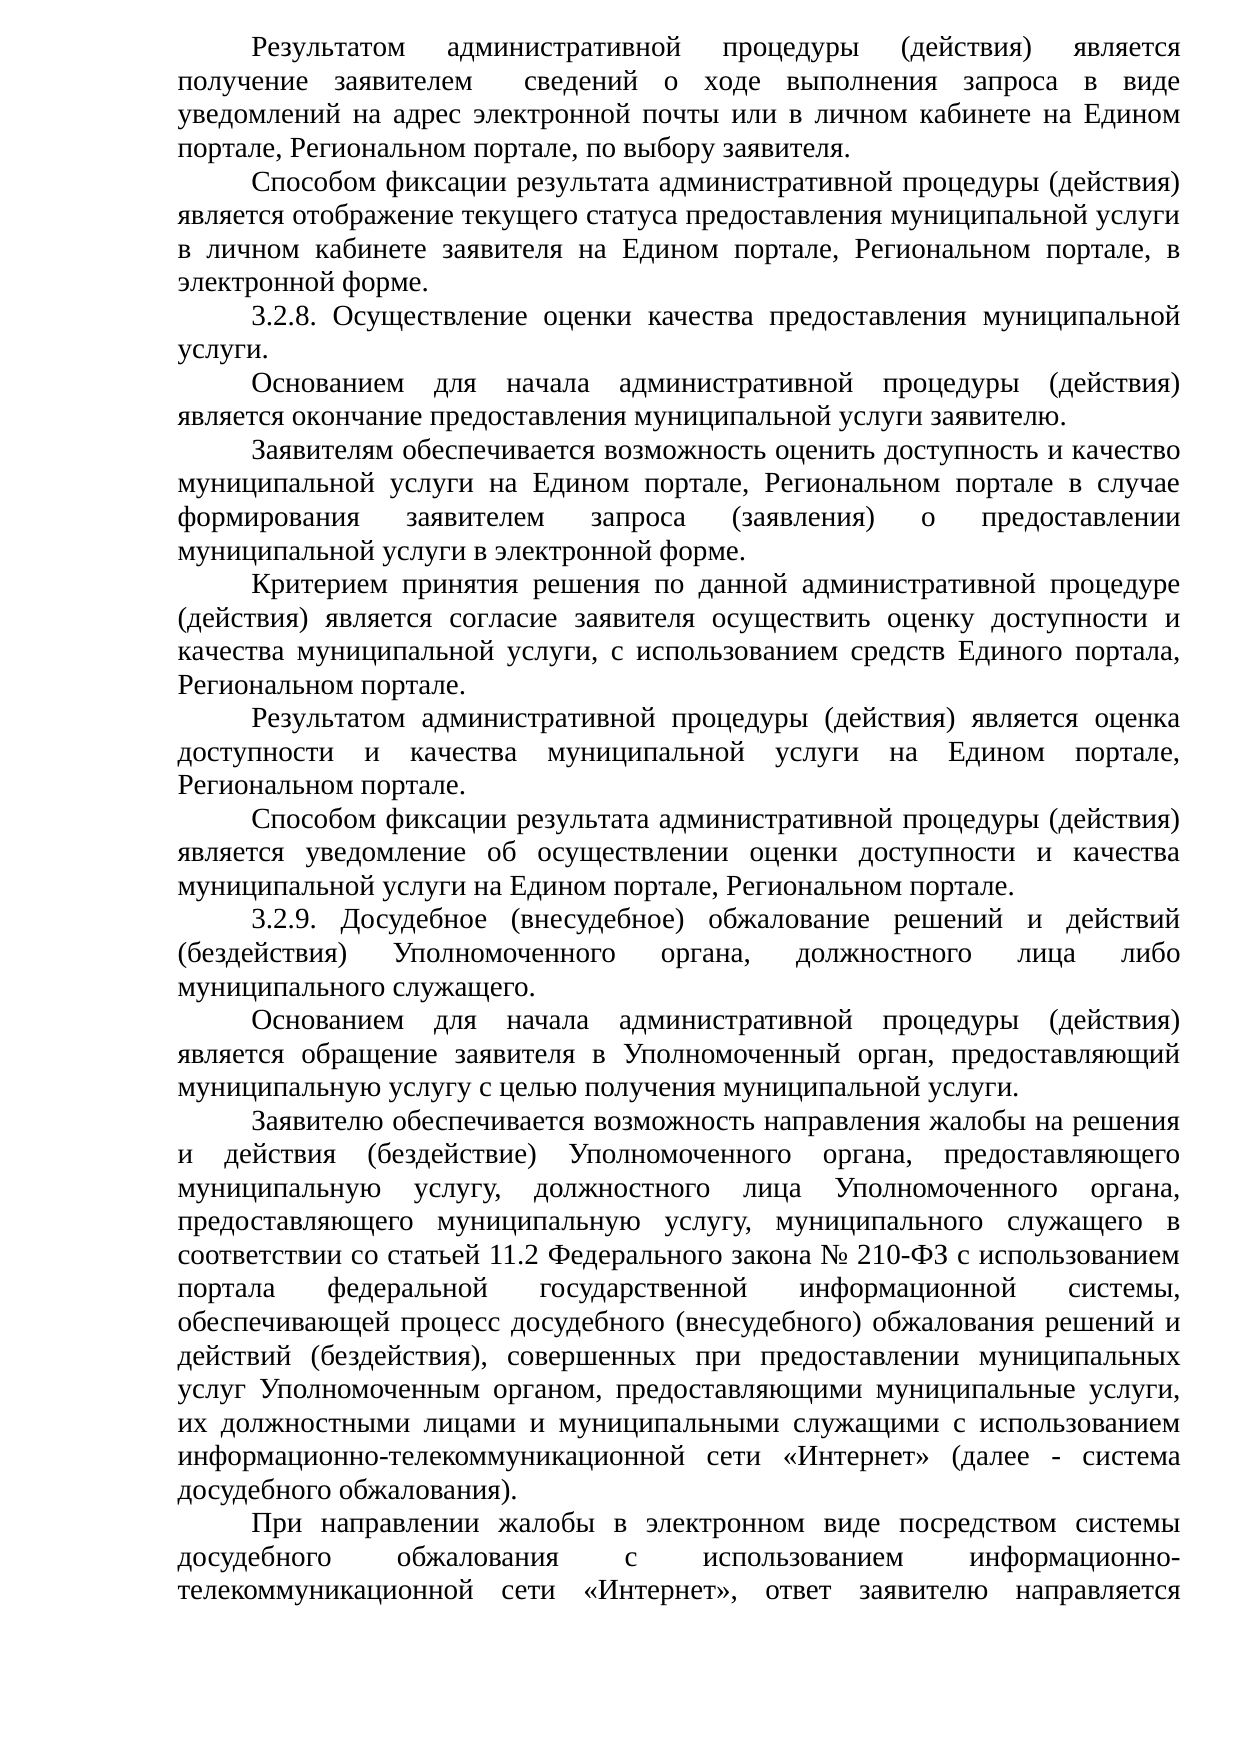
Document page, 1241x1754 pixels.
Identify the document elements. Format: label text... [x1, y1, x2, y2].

text 3.2.9. Досудебное (внесудебное) обжалование решений и действий (бездействия) Уполномоченного органа, должностного лица либо муниципального служащего. [177, 902, 1181, 1002]
text Результатом административной процедуры (действия) является получение заявителем сведений о ходе выполнения запроса в виде уведомлений на адрес электронной почты или в личном кабинете на Едином портале, Региональном портале, по выбору заявителя. [177, 29, 1181, 164]
text Способом фиксации результата административной процедуры (действия) является отображение текущего статуса предоставления муниципальной услуги в личном кабинете заявителя на Едином портале, Региональном портале, в электронной форме. [177, 164, 1181, 298]
text Заявителю обеспечивается возможность направления жалобы на решения и действия (бездействие) Уполномоченного органа, предоставляющего муниципальную услугу, должностного лица Уполномоченного органа, предоставляющего муниципальную услугу, муниципального служащего в соответствии со статьей 11.2 Федерального закона № 210-ФЗ с использованием портала федеральной государственной информационной системы, обеспечивающей процесс досудебного (внесудебного) обжалования решений и действий (бездействия), совершенных при предоставлении муниципальных услуг Уполномоченным органом, предоставляющими муниципальные услуги, их должностными лицами и муниципальными служащими с использованием информационно-телекоммуникационной сети «Интернет» (далее - система досудебного обжалования). [177, 1103, 1181, 1505]
text Результатом административной процедуры (действия) является оценка доступности и качества муниципальной услуги на Едином портале, Региональном портале. [177, 700, 1181, 801]
text Заявителям обеспечивается возможность оценить доступность и качество муниципальной услуги на Едином портале, Региональном портале в случае формирования заявителем запроса (заявления) о предоставлении муниципальной услуги в электронной форме. [177, 432, 1181, 566]
text Способом фиксации результата административной процедуры (действия) является уведомление об осуществлении оценки доступности и качества муниципальной услуги на Едином портале, Региональном портале. [177, 801, 1181, 902]
text Критерием принятия решения по данной административной процедуре (действия) является согласие заявителя осуществить оценку доступности и качества муниципальной услуги, с использованием средств Единого портала, Региональном портале. [177, 566, 1181, 700]
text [177, 1505, 1181, 1606]
text Основанием для начала административной процедуры (действия) является окончание предоставления муниципальной услуги заявителю. [177, 365, 1181, 432]
text Основанием для начала административной процедуры (действия) является обращение заявителя в Уполномоченный орган, предоставляющий муниципальную услугу с целью получения муниципальной услуги. [177, 1002, 1181, 1103]
text 3.2.8. Осуществление оценки качества предоставления муниципальной услуги. [177, 298, 1181, 365]
